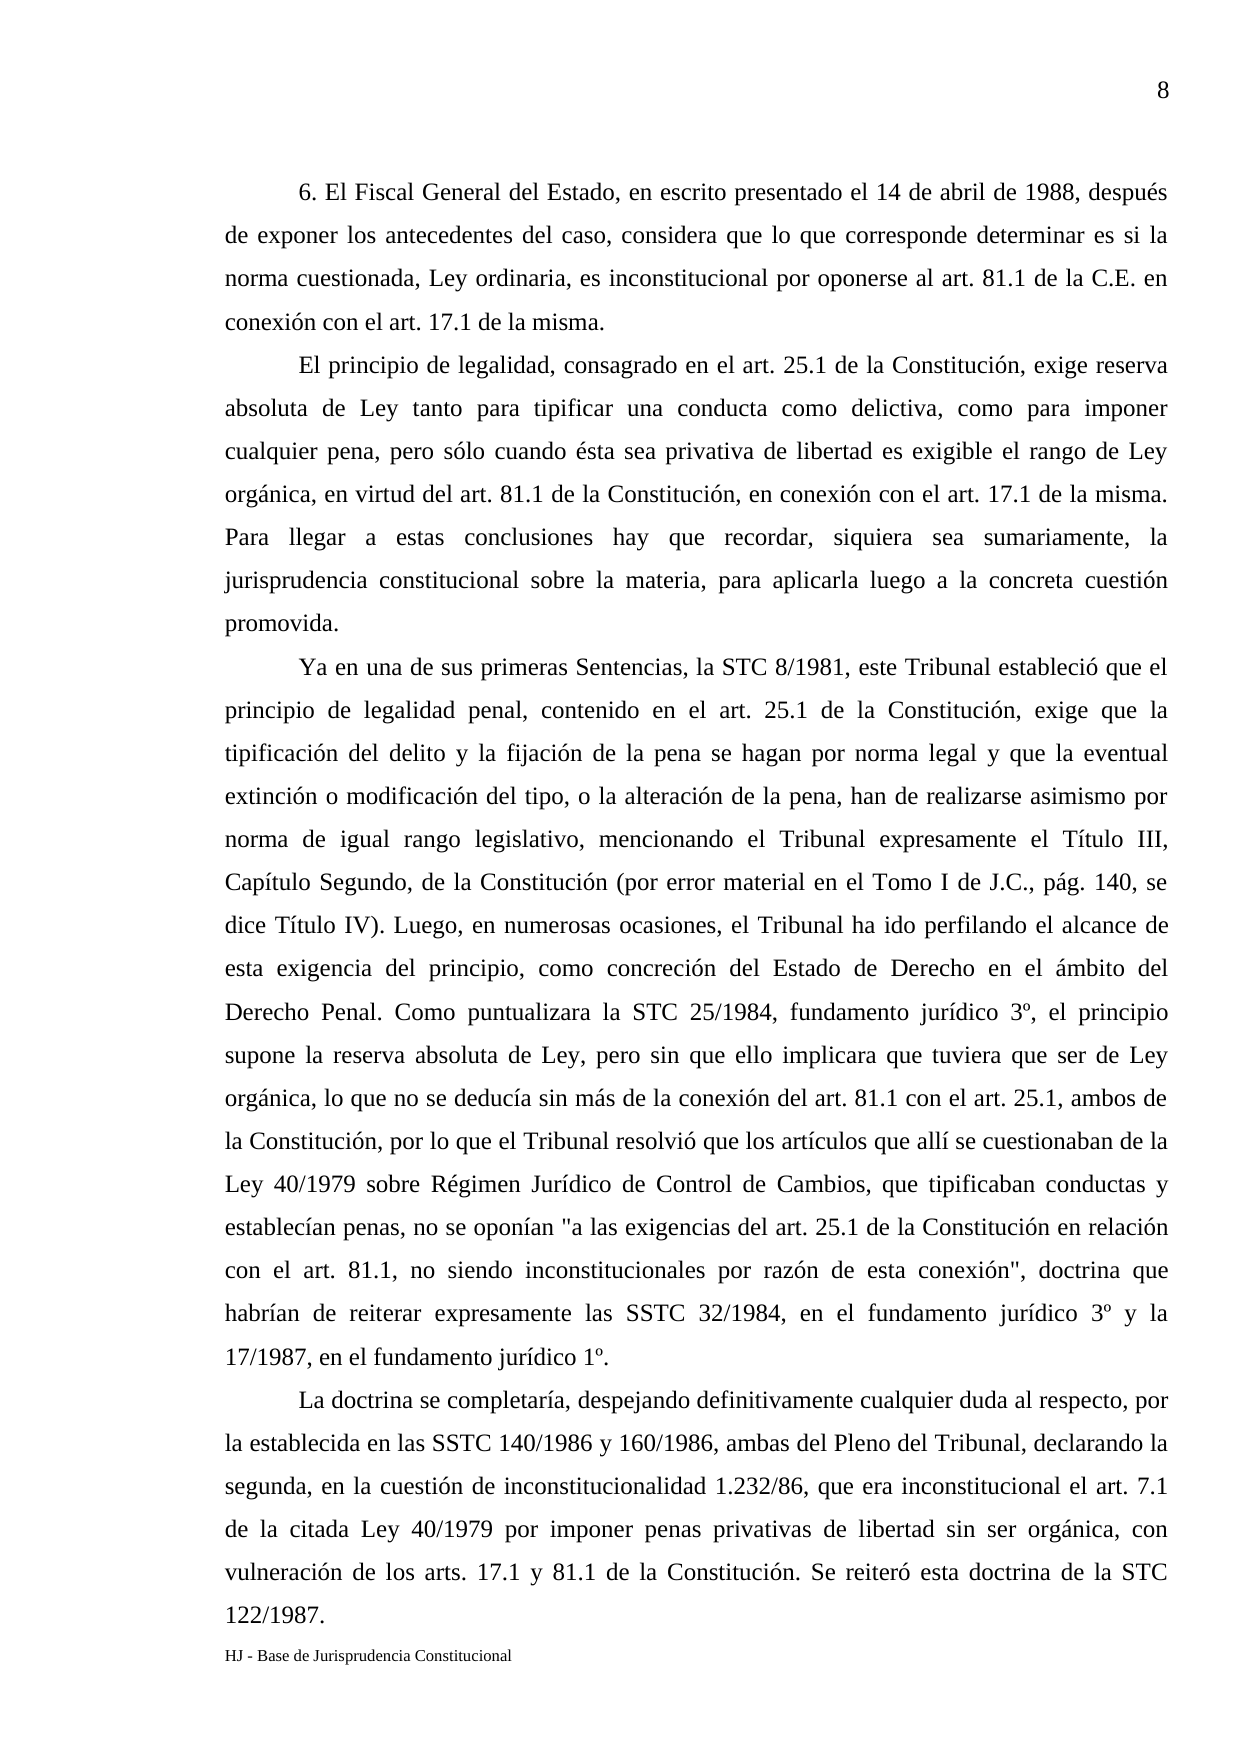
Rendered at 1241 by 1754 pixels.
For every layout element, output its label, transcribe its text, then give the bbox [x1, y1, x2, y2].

text La doctrina se completaría, despejando definitivamente cualquier duda al respecto, por la establecida en las SSTC 140/1986 y 160/1986, ambas del Pleno del Tribunal, declarando la segunda, en la cuestión de inconstitucionalidad 1.232/86, que era inconstitucional el art. 7.1 de la citada Ley 40/1979 por imponer penas privativas de libertad sin ser orgánica, con vulneración de los arts. 17.1 y 81.1 de la Constitución. Se reiteró esta doctrina de la STC 122/1987. [224, 1385, 1169, 1629]
text Ya en una de sus primeras Sentencias, la STC 8/1981, este Tribunal estableció que el principio de legalidad penal, contenido en el art. 25.1 de la Constitución, exige que la tipificación del delito y la fijación de la pena se hagan por norma legal y que la eventual extinción o modificación del tipo, o la alteración de la pena, han de realizarse asimismo por norma de igual rango legislativo, mencionando el Tribunal expresamente el Título III, Capítulo Segundo, de la Constitución (por error material en el Tomo I de J.C., pág. 140, se dice Título IV). Luego, en numerosas ocasiones, el Tribunal ha ido perfilando el alcance de esta exigencia del principio, como concreción del Estado de Derecho en el ámbito del Derecho Penal. Como puntualizara la STC 25/1984, fundamento jurídico 3º, el principio supone la reserva absoluta de Ley, pero sin que ello implicara que tuviera que ser de Ley orgánica, lo que no se deducía sin más de la conexión del art. 81.1 con el art. 25.1, ambos de la Constitución, por lo que el Tribunal resolvió que los artículos que allí se cuestionaban de la Ley 40/1979 sobre Régimen Jurídico de Control de Cambios, que tipificaban conductas y establecían penas, no se oponían "a las exigencias del art. 25.1 de la Constitución en relación con el art. 81.1, no siendo inconstitucionales por razón de esta conexión", doctrina que habrían de reiterar expresamente las SSTC 32/1984, en el fundamento jurídico 3º y la 17/1987, en el fundamento jurídico 1º. [224, 652, 1169, 1370]
text El principio de legalidad, consagrado en el art. 25.1 de la Constitución, exige reserva absoluta de Ley tanto para tipificar una conducta como delictiva, como para imponer cualquier pena, pero sólo cuando ésta sea privativa de libertad es exigible el rango de Ley orgánica, en virtud del art. 81.1 de la Constitución, en conexión con el art. 17.1 de la misma. Para llegar a estas conclusiones hay que recordar, siquiera sea sumariamente, la jurisprudencia constitucional sobre la materia, para aplicarla luego a la concreta cuestión promovida. [224, 350, 1169, 637]
text 6. El Fiscal General del Estado, en escrito presentado el 14 de abril de 1988, después de exponer los antecedentes del caso, considera que lo que corresponde determinar es si la norma cuestionada, Ley ordinaria, es inconstitucional por oponerse al art. 81.1 de la C.E. en conexión con el art. 17.1 de la misma. [224, 177, 1169, 335]
